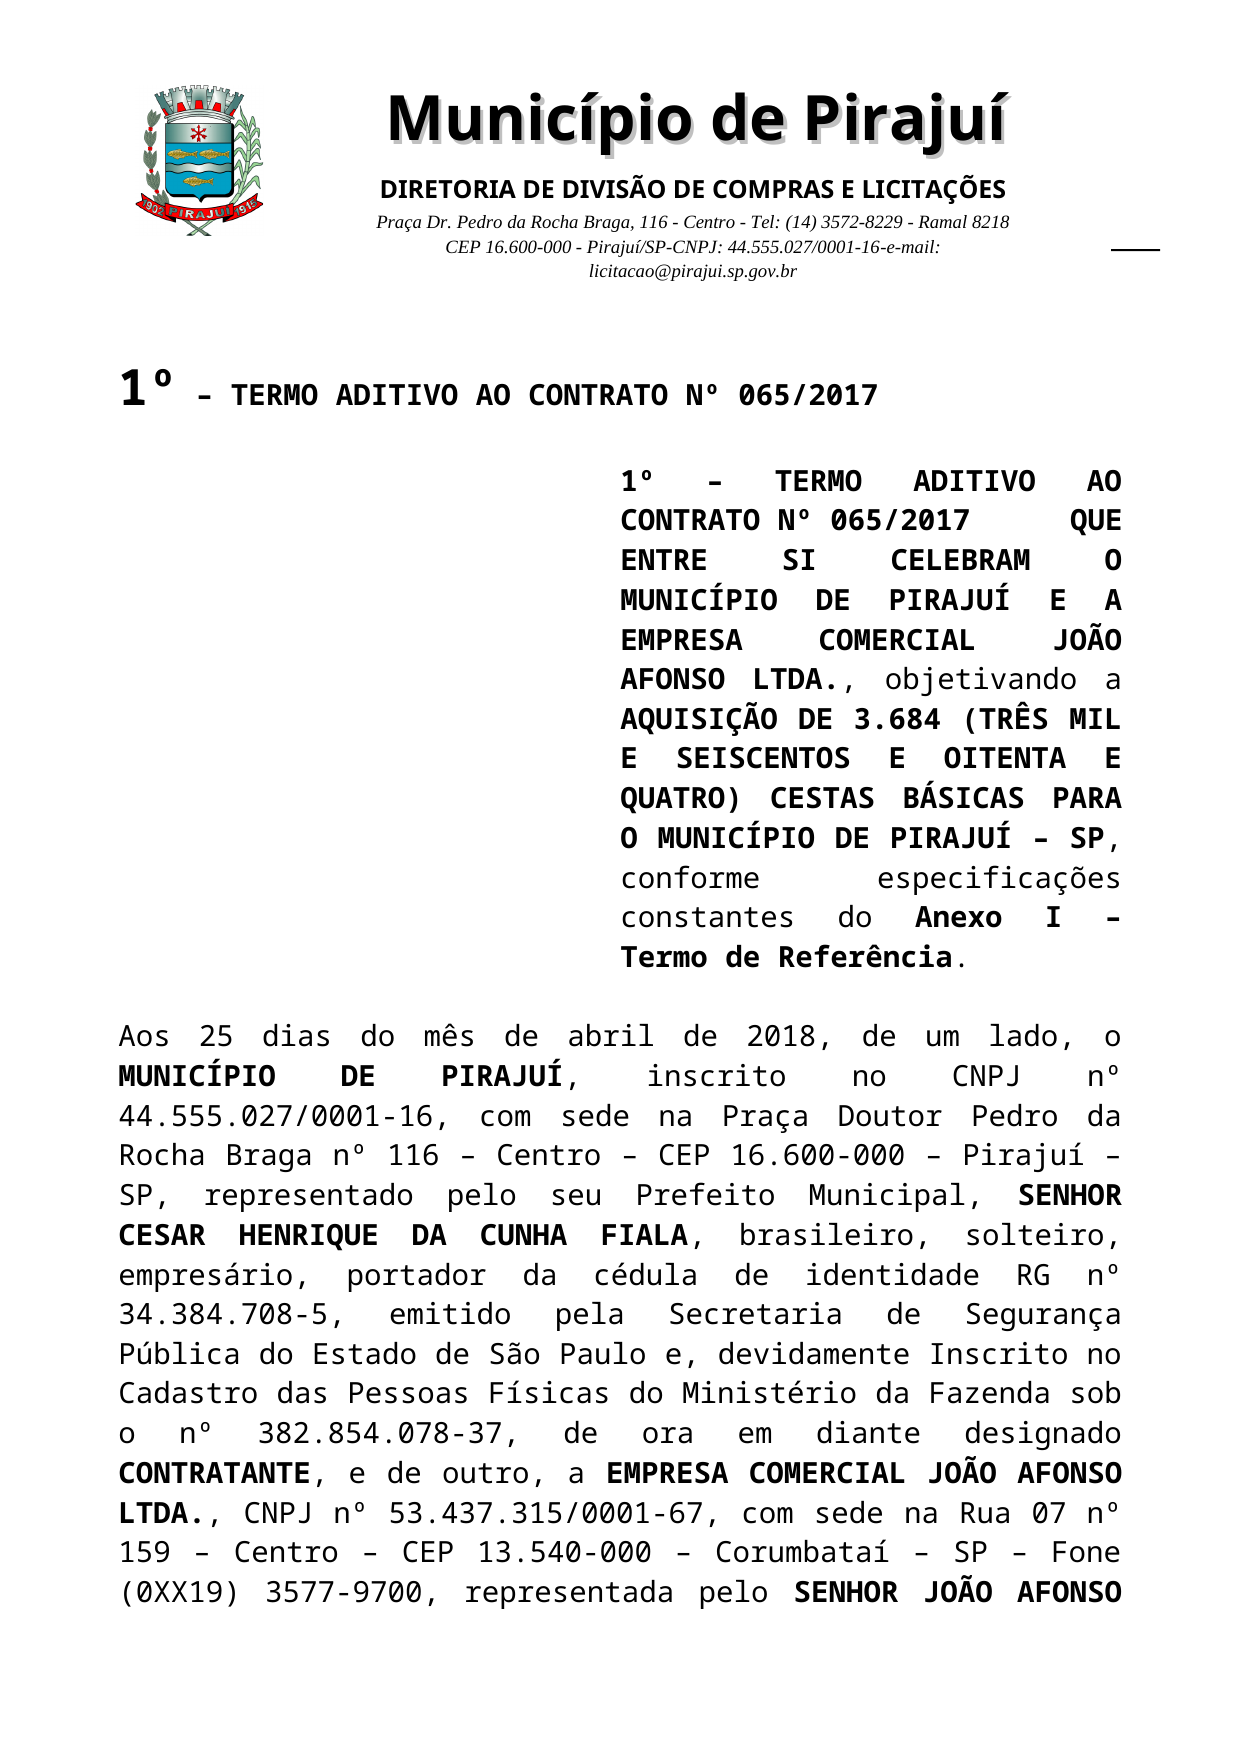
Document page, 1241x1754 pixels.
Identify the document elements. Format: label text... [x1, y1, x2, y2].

picture [135, 85, 264, 236]
text 1º – TERMO ADITIVO AO CONTRATO Nº 065/2017 [118, 352, 1122, 420]
text 1º – TERMO ADITIVO AO CONTRATO Nº 065/2017 QUE ENTRE SI CELEBRAM O MUNICÍPIO DE PIRAJUÍ E A EMPRESA COMERCIAL JOÃO AFONSO LTDA., objetivando a AQUISIÇÃO DE 3.684 (TRÊS MIL E SEISCENTOS E OITENTA E QUATRO) CESTAS BÁSICAS PARA O MUNICÍPIO DE PIRAJUÍ – SP, conforme especificações constantes do Anexo I – Termo de Referência. [620, 460, 1122, 976]
